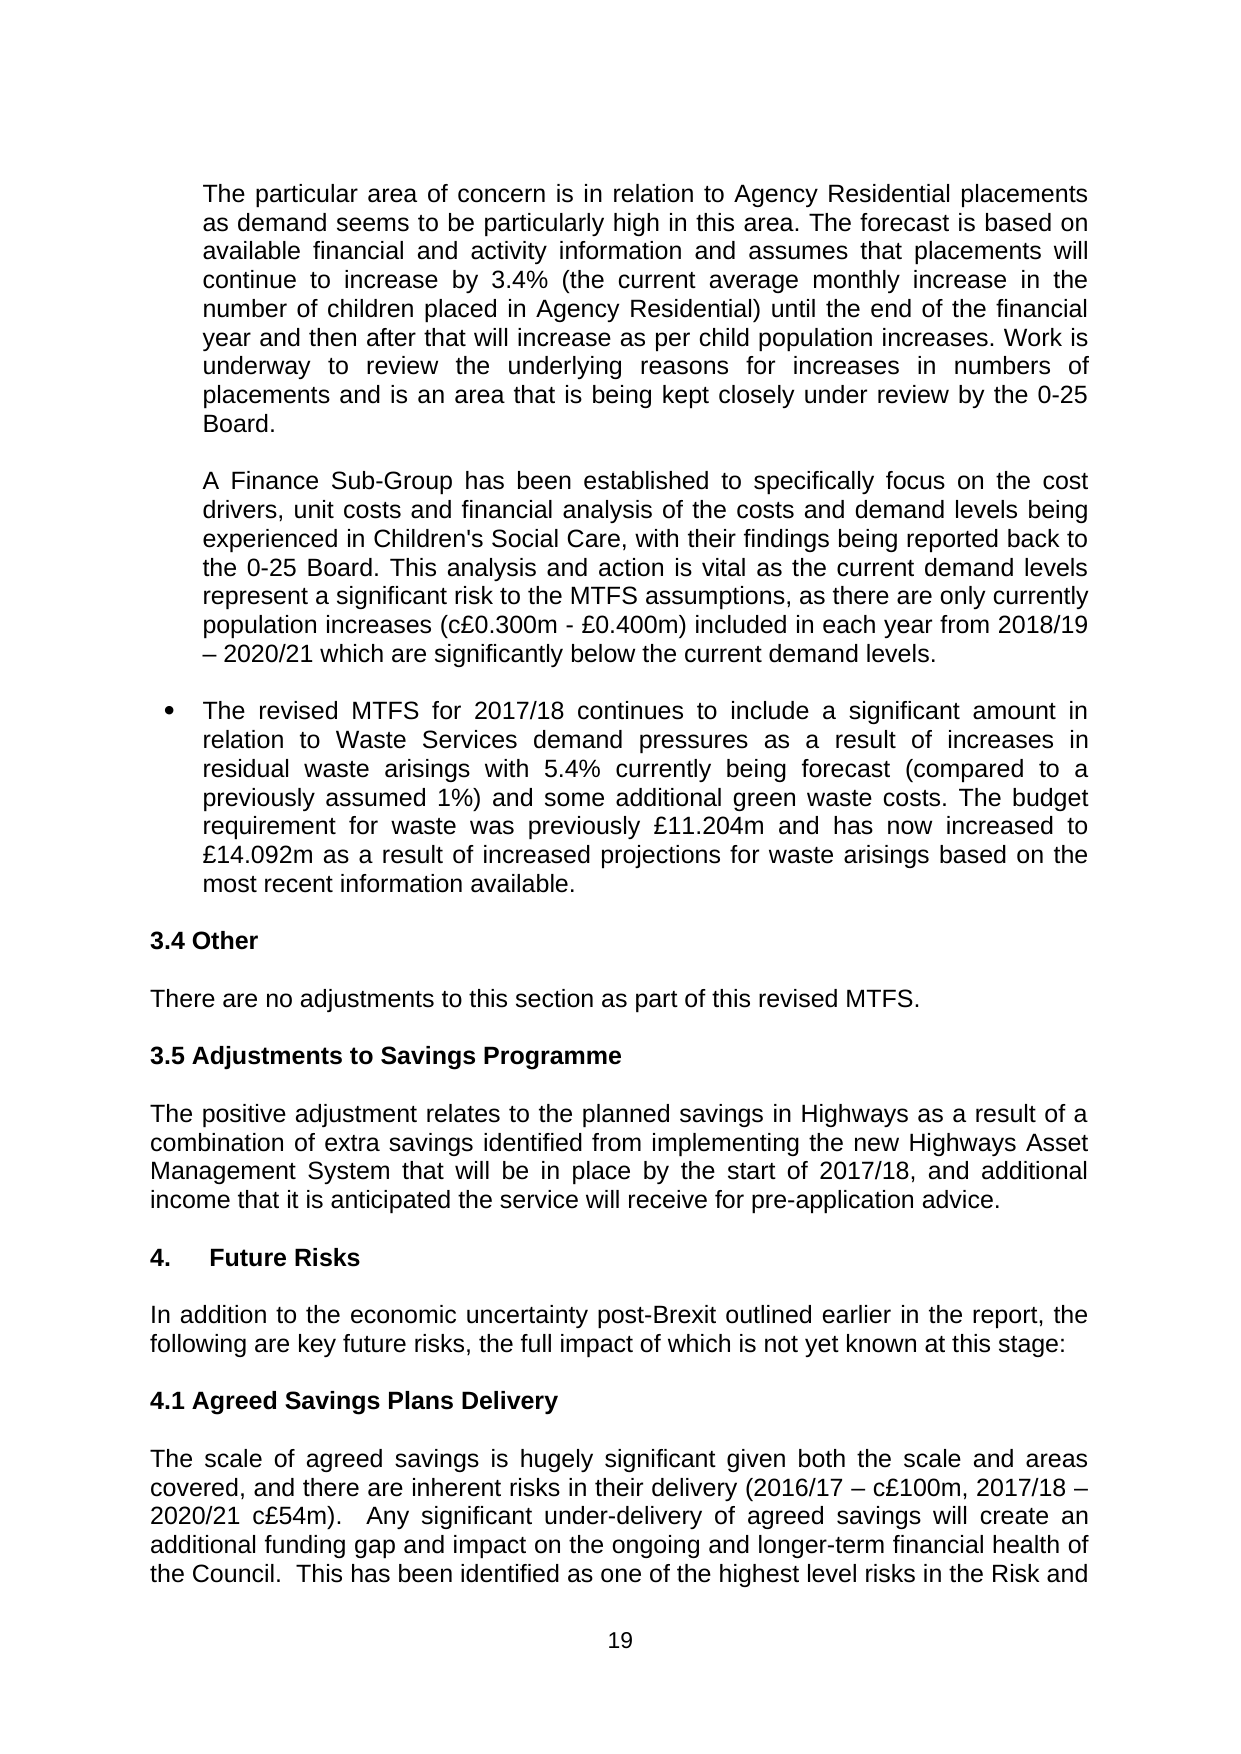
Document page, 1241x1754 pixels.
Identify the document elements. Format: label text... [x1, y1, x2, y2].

text 3.4 Other [150, 926, 1090, 955]
text There are no adjustments to this section as part of this revised MTFS. [150, 984, 1090, 1013]
text 4. Future Risks [150, 1243, 1090, 1271]
text 3.5 Adjustments to Savings Programme [150, 1041, 1090, 1070]
list The particular area of concern is in relation to Agency Residential placements as demand seems to be particularly high in this area. The forecast is based on available financial and activity information and assumes that placements will continue to increase by 3.4% (the current average monthly increase in the number of children placed in Agency Residential) until the end of the financial year and then after that will increase as per child population increases. Work is underway to review the underlying reasons for increases in numbers of placements and is an area that is being kept closely under review by the 0-25 Board. [202, 179, 1090, 437]
text 4.1 Agreed Savings Plans Delivery [150, 1386, 1090, 1415]
text The positive adjustment relates to the planned savings in Highways as a result of a combination of extra savings identified from implementing the new Highways Asset Management System that will be in place by the start of 2017/18, and additional income that it is anticipated the service will receive for pre-application advice. [150, 1099, 1090, 1214]
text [150, 1444, 1090, 1588]
list The revised MTFS for 2017/18 continues to include a significant amount in relation to Waste Services demand pressures as a result of increases in residual waste arisings with 5.4% currently being forecast (compared to a previously assumed 1%) and some additional green waste costs. The budget requirement for waste was previously £11.204m and has now increased to £14.092m as a result of increased projections for waste arisings based on the most recent information available. [165, 696, 1090, 898]
text In addition to the economic uncertainty post-Brexit outlined earlier in the report, the following are key future risks, the full impact of which is not yet known at this stage: [150, 1300, 1090, 1358]
list A Finance Sub-Group has been established to specifically focus on the cost drivers, unit costs and financial analysis of the costs and demand levels being experienced in Children's Social Care, with their findings being reported back to the 0-25 Board. This analysis and action is vital as the current demand levels represent a significant risk to the MTFS assumptions, as there are only currently population increases (c£0.300m - £0.400m) included in each year from 2018/19 – 2020/21 which are significantly below the current demand levels. [202, 466, 1090, 667]
